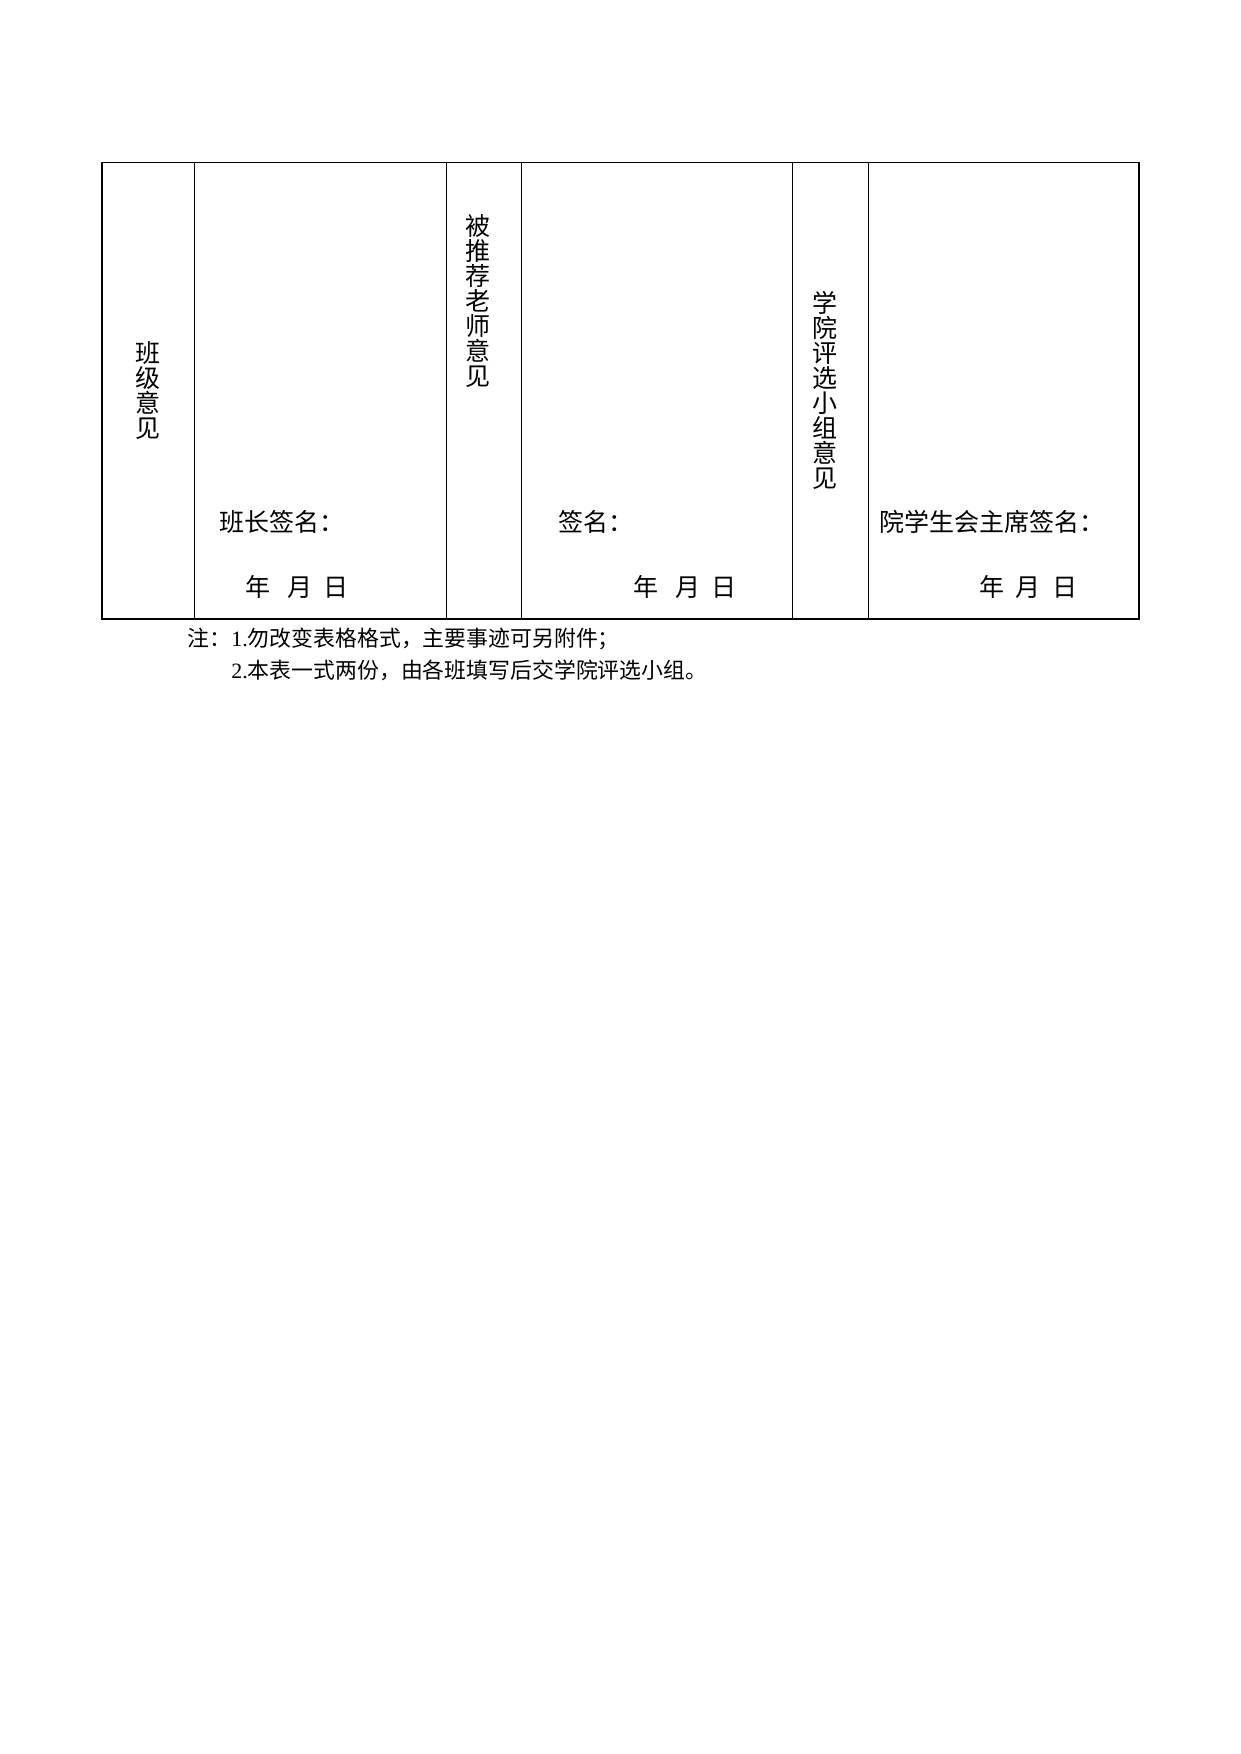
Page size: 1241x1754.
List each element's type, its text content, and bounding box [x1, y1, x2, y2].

table_cell 班长签名： 年 月 日 [195, 163, 446, 618]
table_cell 院学生会主席签名： 年 月 日 [869, 163, 1138, 618]
table_cell 签名： 年 月 日 [522, 163, 792, 618]
table_cell 学院评选小组意见 [793, 163, 868, 618]
table_cell 班级意见 [103, 163, 194, 618]
table_cell 被推荐老师意见 [447, 163, 521, 618]
text 2.本表一式两份，由各班填写后交学院评选小组。 [187, 653, 1053, 685]
text 注：1.勿改变表格格式，主要事迹可另附件； [187, 620, 1053, 653]
